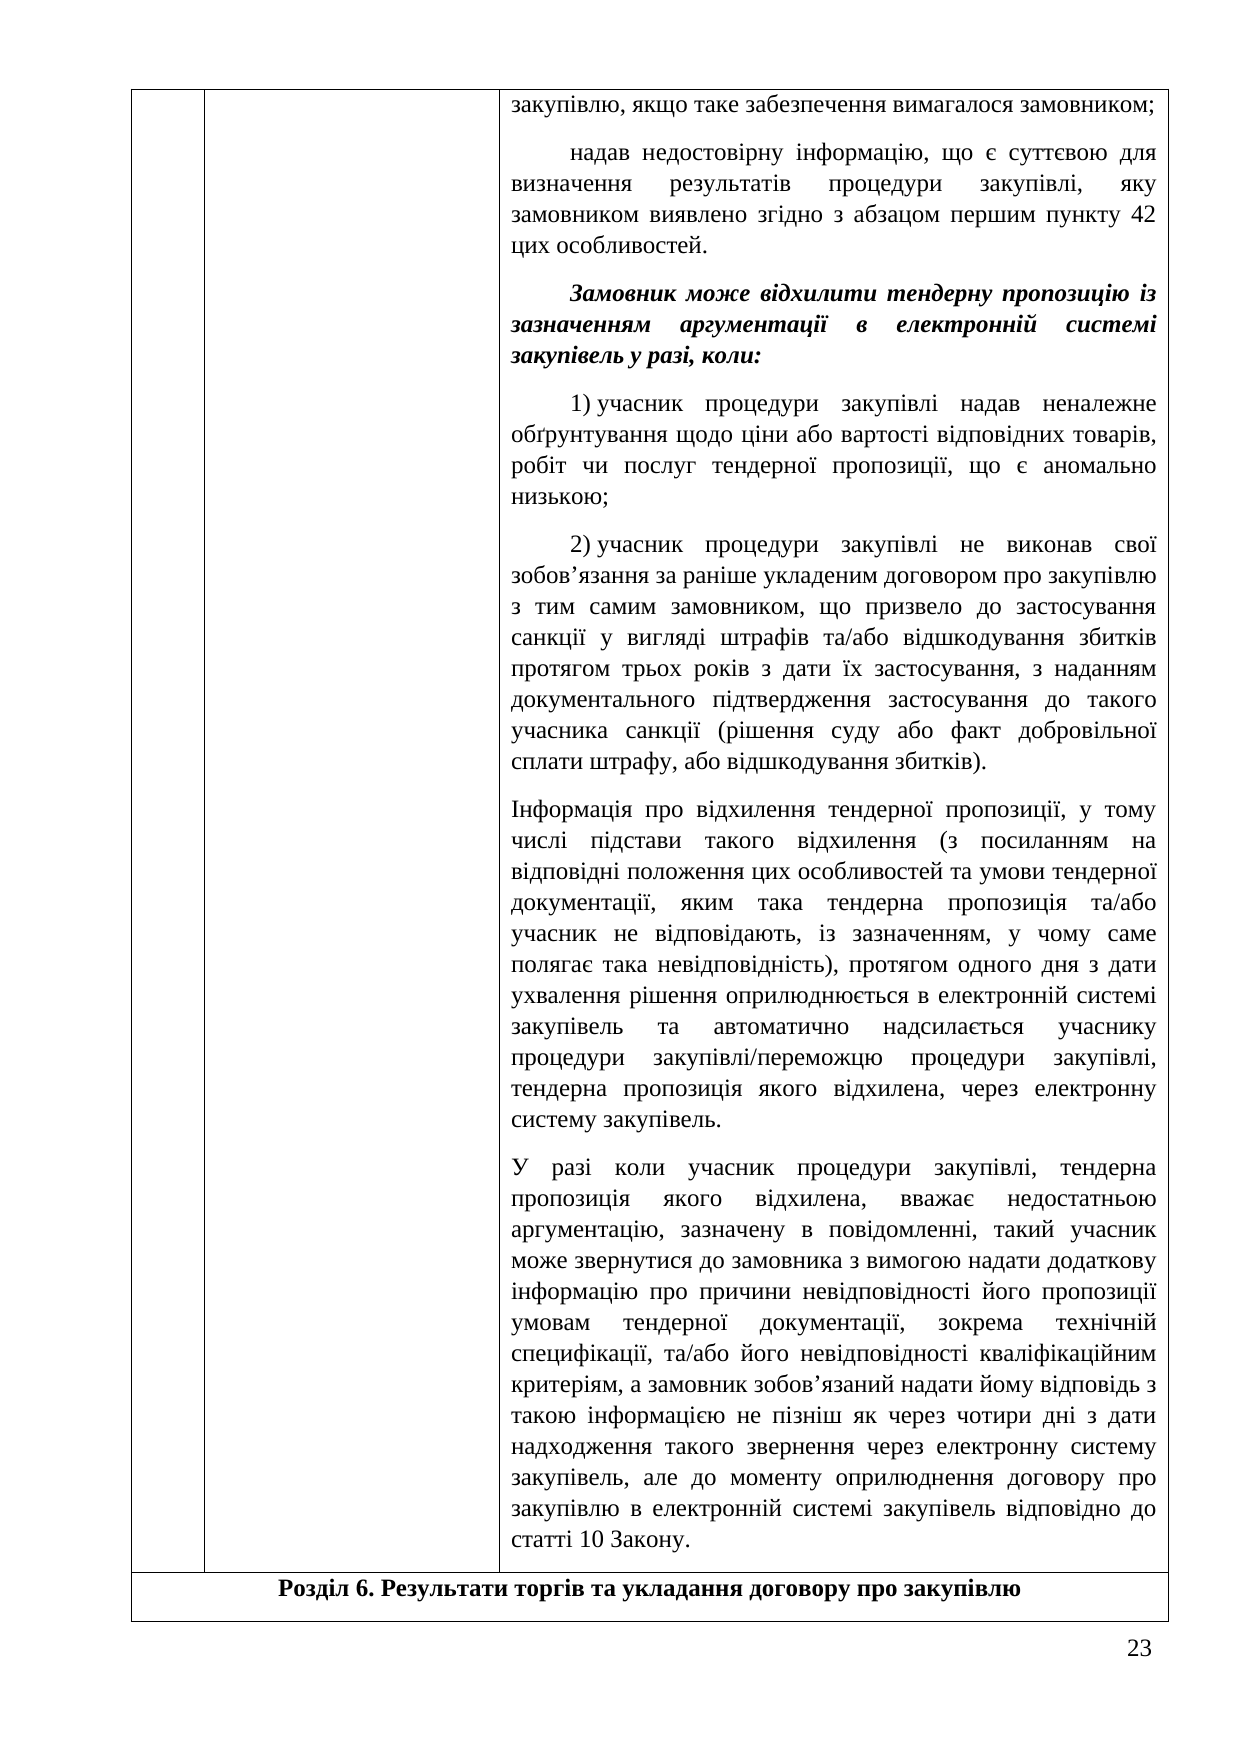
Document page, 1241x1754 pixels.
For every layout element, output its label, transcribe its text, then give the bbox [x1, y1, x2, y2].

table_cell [205, 90, 499, 1572]
table_cell 3 [132, 90, 204, 1572]
table_cell Розділ 6. Результати торгів та укладання договору про закупівлю [132, 1573, 1168, 1621]
